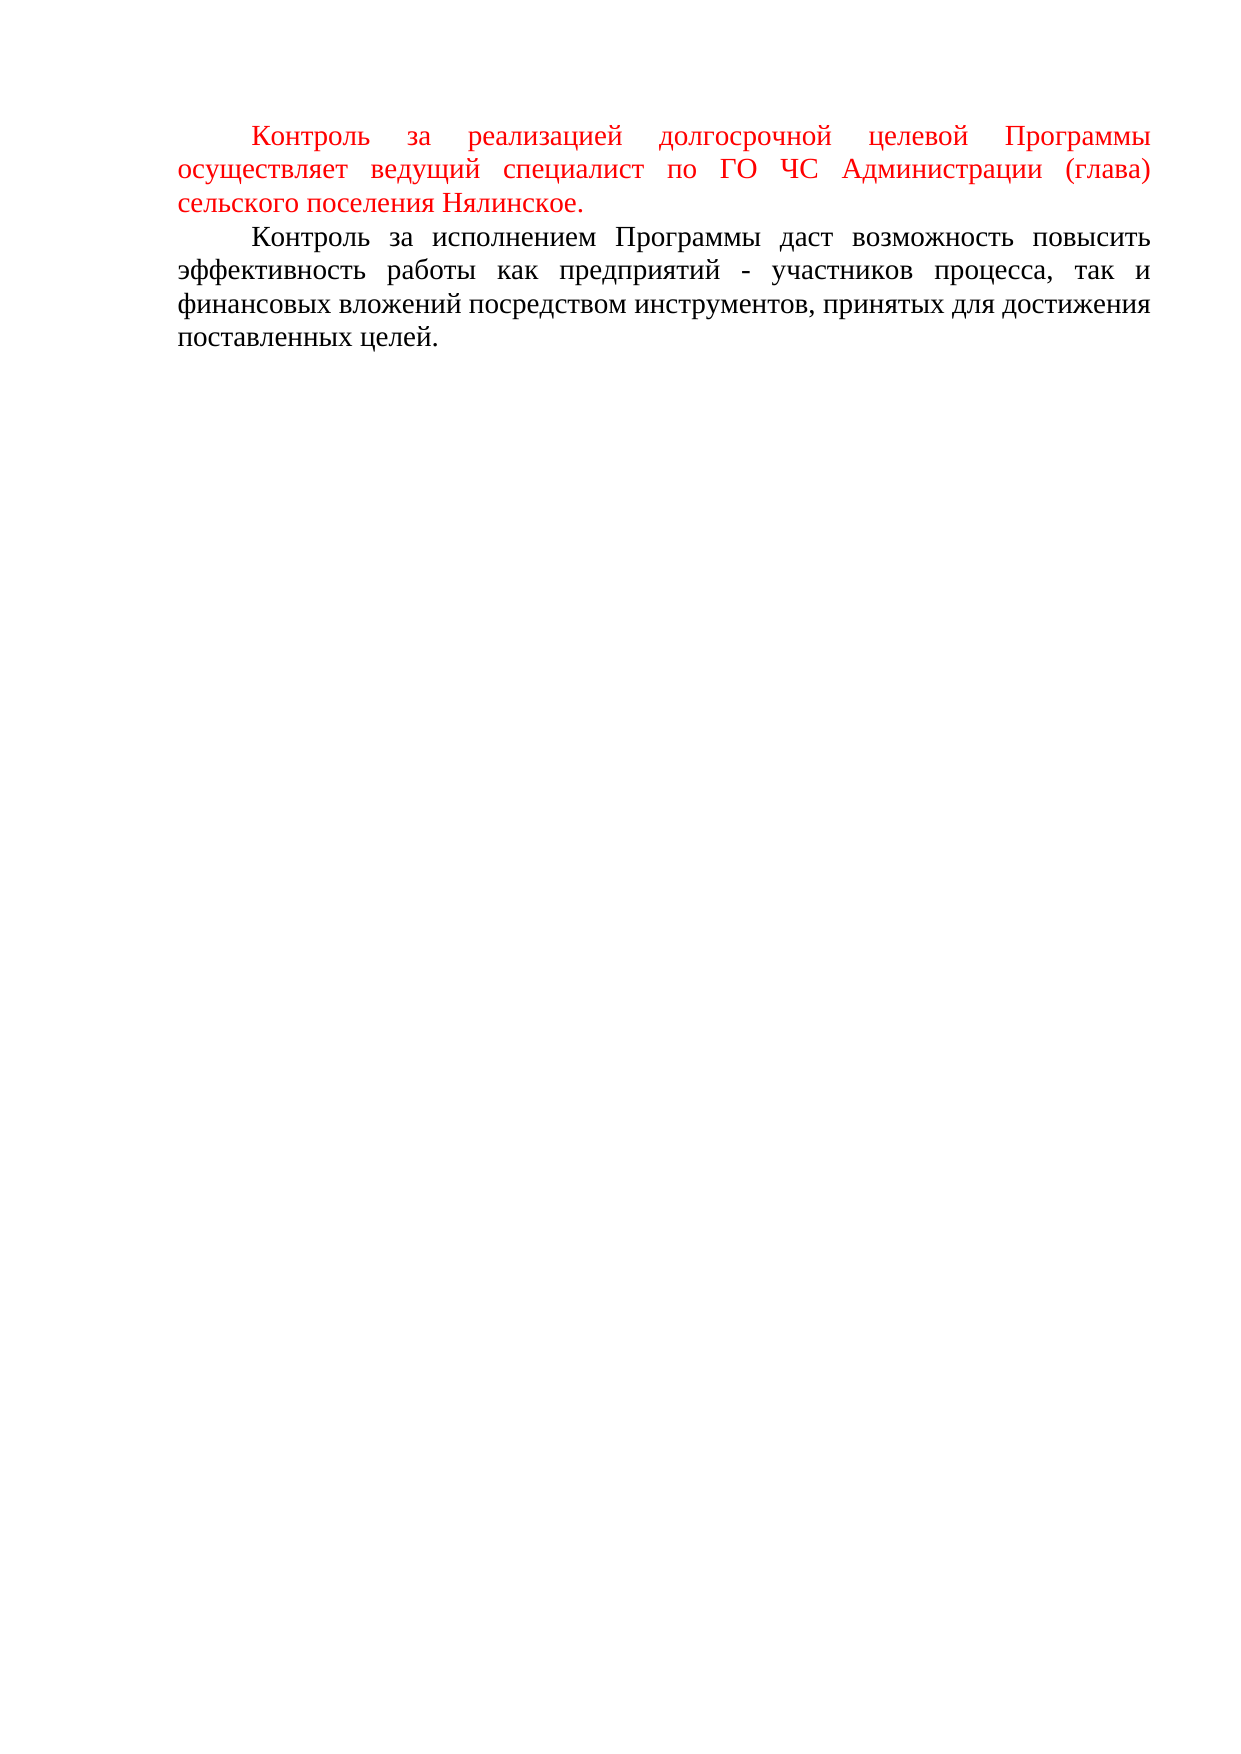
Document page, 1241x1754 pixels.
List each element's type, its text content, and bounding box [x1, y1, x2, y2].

text Контроль за исполнением Программы даст возможность повысить эффективность работы как предприятий - участников процесса, так и финансовых вложений посредством инструментов, принятых для достижения поставленных целей. [177, 219, 1152, 353]
text Контроль за реализацией долгосрочной целевой Программы осуществляет ведущий специалист по ГО ЧС Администрации (глава) сельского поселения Нялинское. [177, 118, 1152, 219]
